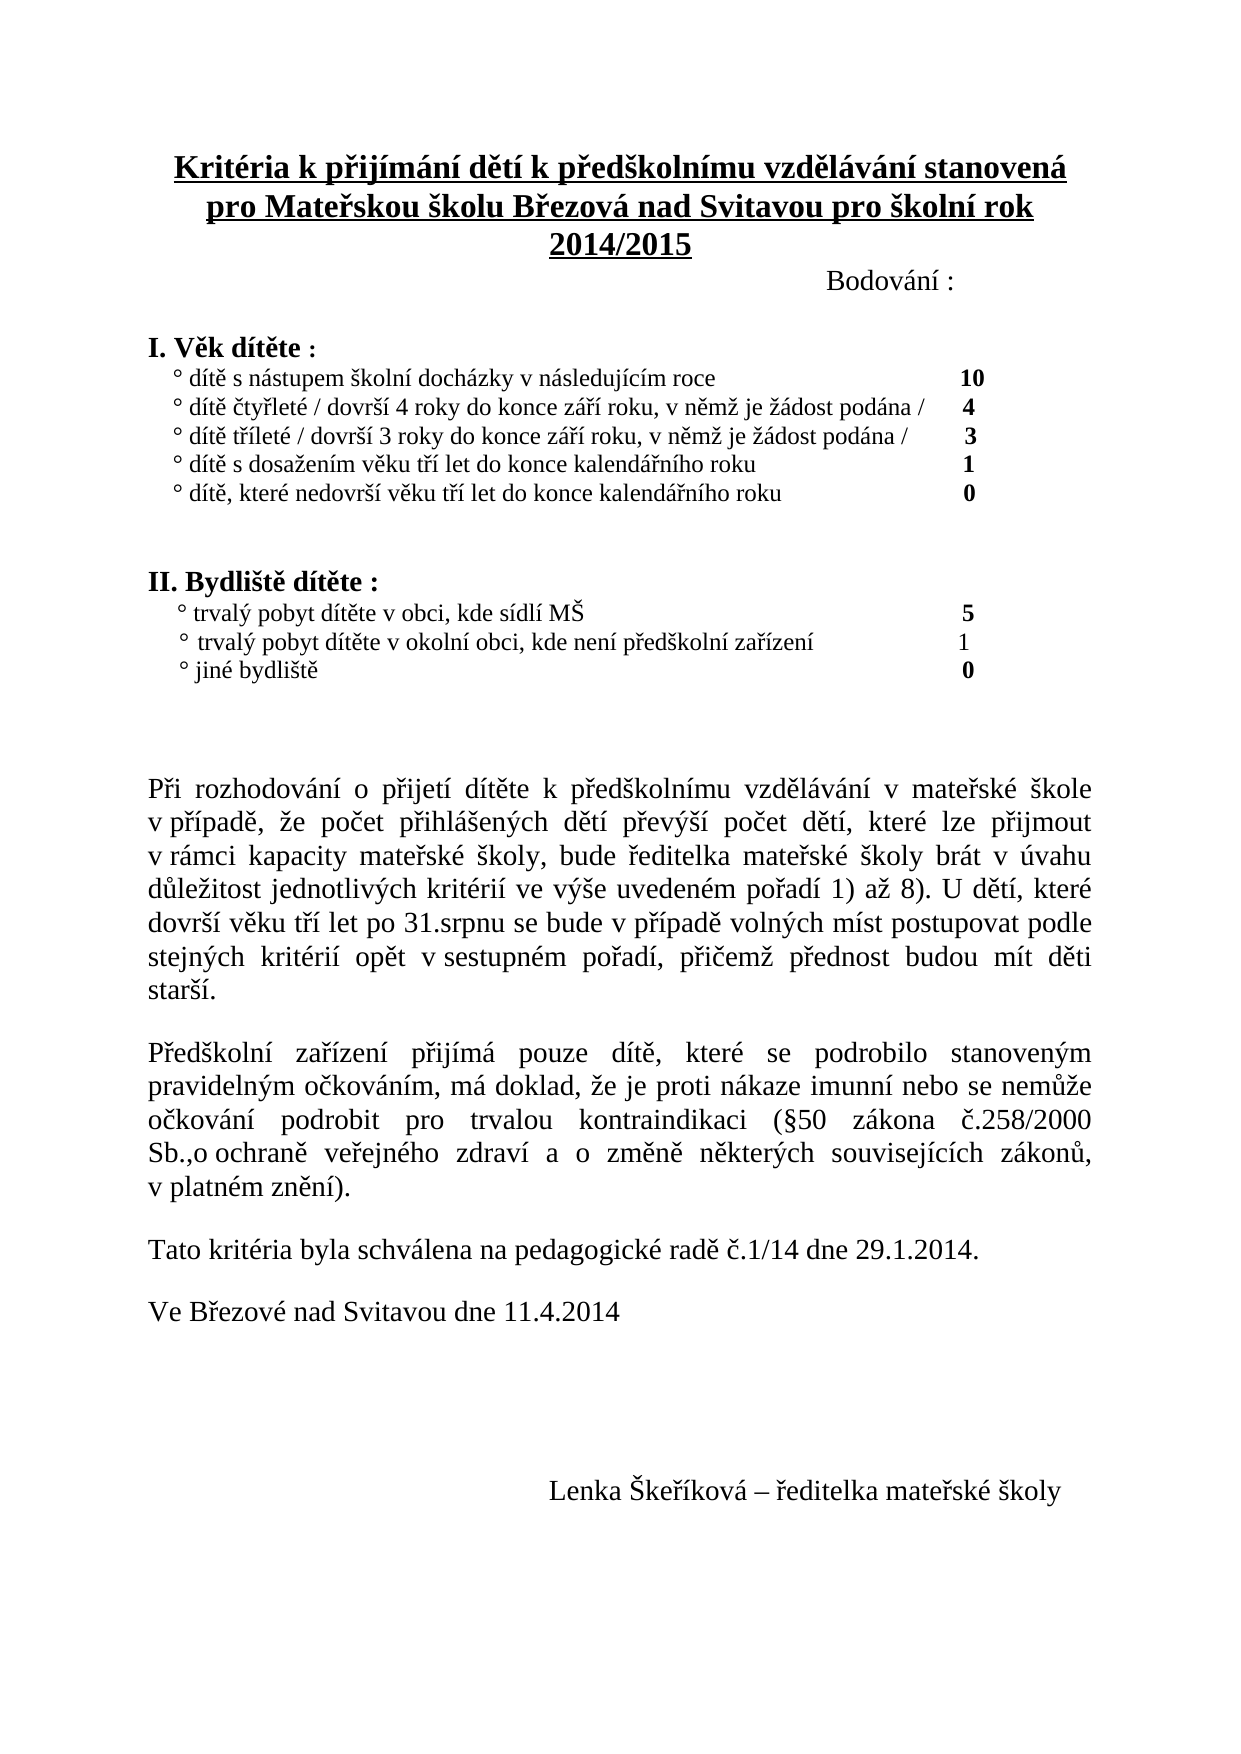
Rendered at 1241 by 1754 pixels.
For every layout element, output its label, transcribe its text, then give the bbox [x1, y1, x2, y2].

text ° dítě tříleté / dovrší 3 roky do konce září roku, v němž je žádost podána / 3 [148, 421, 1093, 449]
text Ve Březové nad Svitavou dne 11.4.2014 [148, 1294, 1093, 1328]
text ° dítě, které nedovrší věku tří let do konce kalendářního roku 0 [148, 478, 1093, 507]
text ° dítě čtyřleté / dovrší 4 roky do konce září roku, v němž je žádost podána / 4 [148, 392, 1093, 421]
text Tato kritéria byla schválena na pedagogické radě č.1/14 dne 29.1.2014. [148, 1232, 1093, 1265]
text ° trvalý pobyt dítěte v obci, kde sídlí MŠ 5 [148, 598, 1093, 627]
text ° dítě s dosažením věku tří let do konce kalendářního roku 1 [148, 449, 1093, 478]
text II. Bydliště dítěte : [148, 564, 1093, 598]
text Kritéria k přijímání dětí k předškolnímu vzdělávání stanovená pro Mateřskou školu Březová nad Svitavou pro školní rok 2014/2015 [148, 148, 1093, 263]
text Bodování : [148, 263, 1093, 296]
text ° jiné bydliště 0 [148, 656, 1093, 684]
text I. Věk dítěte : [148, 330, 1093, 363]
text Při rozhodování o přijetí dítěte k předškolnímu vzdělávání v mateřské škole v případě, že počet přihlášených dětí převýší počet dětí, které lze přijmout v rámci kapacity mateřské školy, bude ředitelka mateřské školy brát v úvahu důležitost jednotlivých kritérií ve výše uvedeném pořadí 1) až 8). U dětí, které dovrší věku tří let po 31.srpnu se bude v případě volných míst postupovat podle stejných kritérií opět v sestupném pořadí, přičemž přednost budou mít děti starší. [148, 771, 1093, 1006]
text ° trvalý pobyt dítěte v okolní obci, kde není předškolní zařízení 1 [148, 627, 1093, 656]
text Lenka Škeříková – ředitelka mateřské školy [148, 1473, 1093, 1507]
text ° dítě s nástupem školní docházky v následujícím roce 10 [148, 363, 1093, 392]
text Předškolní zařízení přijímá pouze dítě, které se podrobilo stanoveným pravidelným očkováním, má doklad, že je proti nákaze imunní nebo se nemůže očkování podrobit pro trvalou kontraindikaci (§50 zákona č.258/2000 Sb.,o ochraně veřejného zdraví a o změně některých souvisejících zákonů, v platném znění). [148, 1035, 1093, 1203]
